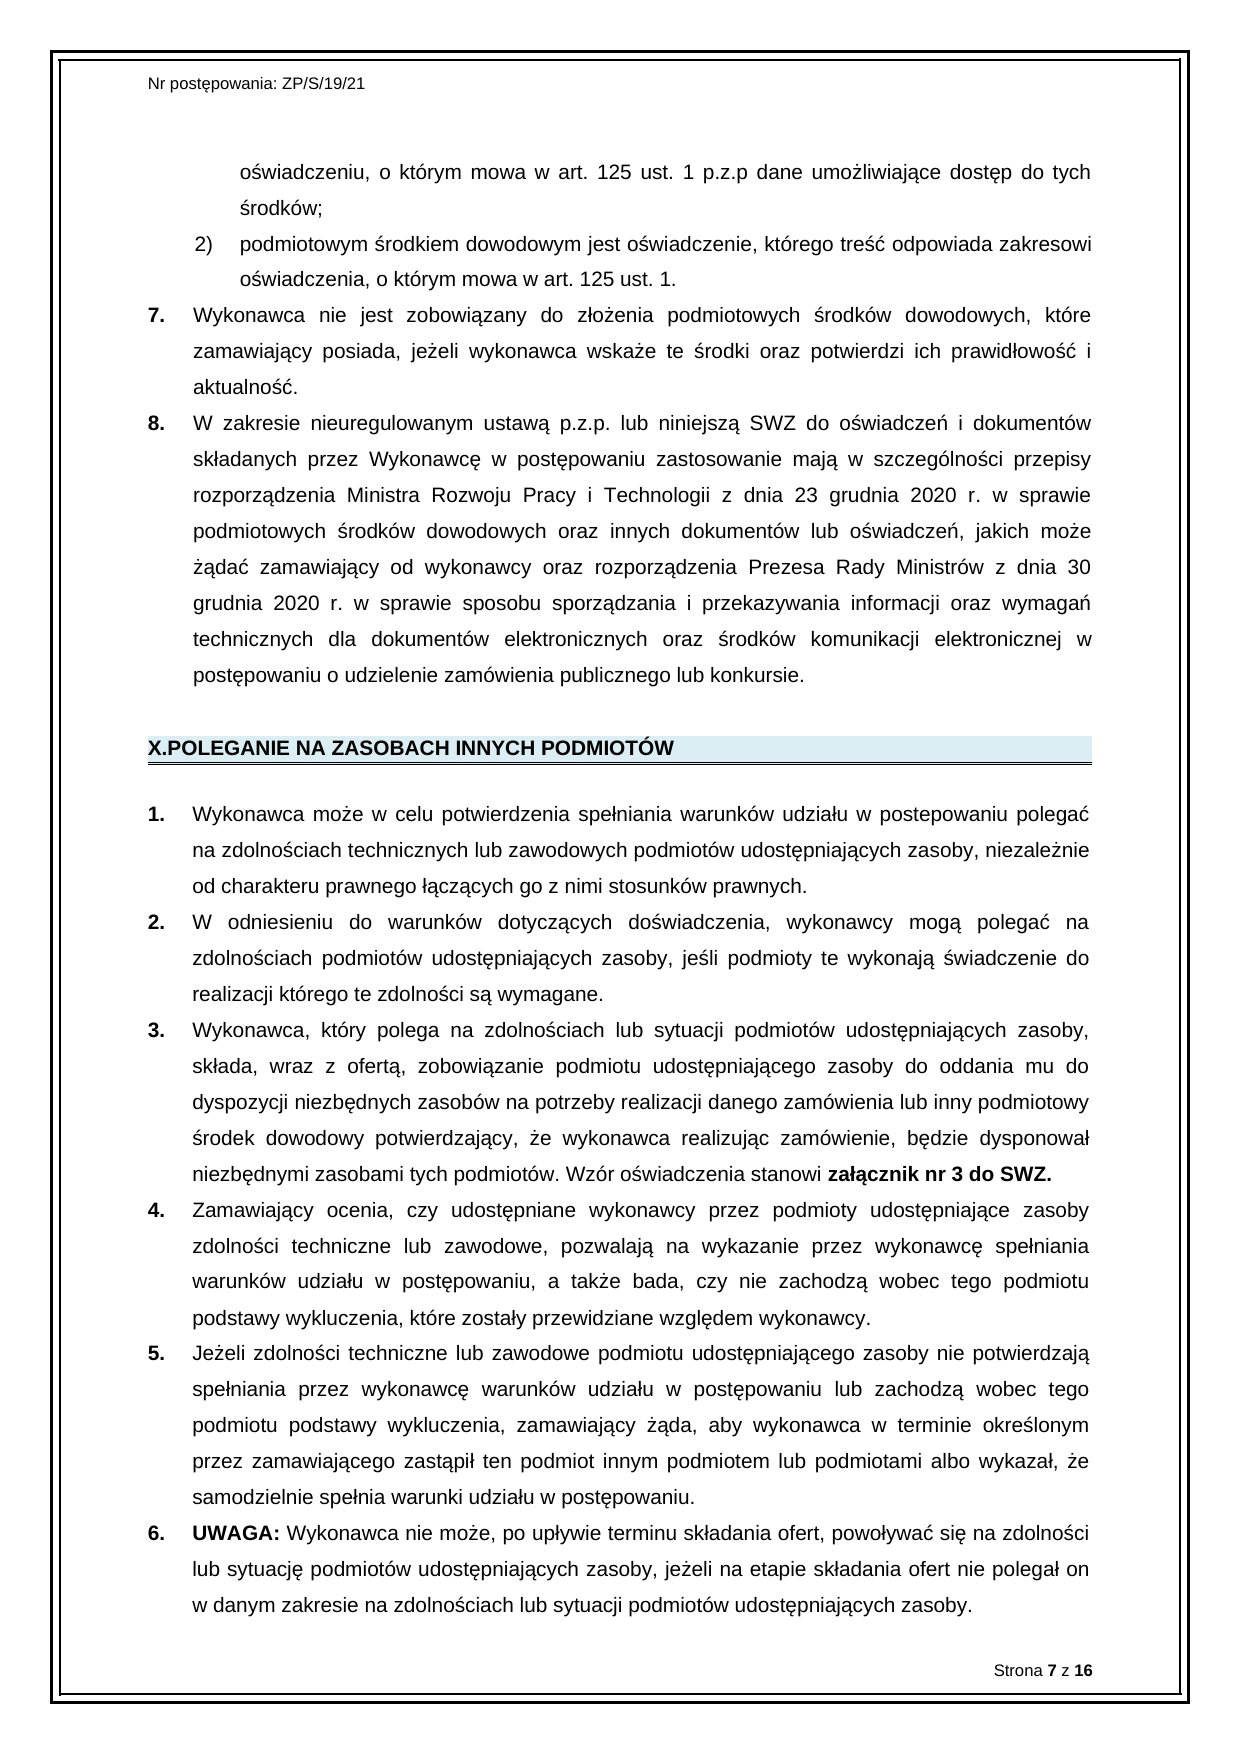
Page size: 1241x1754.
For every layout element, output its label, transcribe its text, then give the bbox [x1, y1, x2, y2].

text X.POLEGANIE NA ZASOBACH INNYCH PODMIOTÓW [148, 736, 1092, 762]
list Wykonawca może w celu potwierdzenia spełniania warunków udziału w postepowaniu polegać na zdolnościach technicznych lub zawodowych podmiotów udostępniających zasoby, niezależnie od charakteru prawnego łączących go z nimi stosunków prawnych. [148, 802, 1090, 898]
list UWAGA: Wykonawca nie może, po upływie terminu składania ofert, powoływać się na zdolności lub sytuację podmiotów udostępniających zasoby, jeżeli na etapie składania ofert nie polegał on w danym zakresie na zdolnościach lub sytuacji podmiotów udostępniających zasoby. [148, 1521, 1090, 1617]
text 8. W zakresie nieuregulowanym ustawą p.z.p. lub niniejszą SWZ do oświadczeń i dokumentów składanych przez Wykonawcę w postępowaniu zastosowanie mają w szczególności przepisy rozporządzenia Ministra Rozwoju Pracy i Technologii z dnia 23 grudnia 2020 r. w sprawie podmiotowych środków dowodowych oraz innych dokumentów lub oświadczeń, jakich może żądać zamawiający od wykonawcy oraz rozporządzenia Prezesa Rady Ministrów z dnia 30 grudnia 2020 r. w sprawie sposobu sporządzania i przekazywania informacji oraz wymagań technicznych dla dokumentów elektronicznych oraz środków komunikacji elektronicznej w postępowaniu o udzielenie zamówienia publicznego lub konkursie. [148, 411, 1092, 687]
list Zamawiający ocenia, czy udostępniane wykonawcy przez podmioty udostępniające zasoby zdolności techniczne lub zawodowe, pozwalają na wykazanie przez wykonawcę spełniania warunków udziału w postępowaniu, a także bada, czy nie zachodzą wobec tego podmiotu podstawy wykluczenia, które zostały przewidziane względem wykonawcy. [148, 1197, 1090, 1329]
list 2) podmiotowym środkiem dowodowym jest oświadczenie, którego treść odpowiada zakresowi oświadczenia, o którym mowa w art. 125 ust. 1. [194, 231, 1092, 291]
list Jeżeli zdolności techniczne lub zawodowe podmiotu udostępniającego zasoby nie potwierdzają spełniania przez wykonawcę warunków udziału w postępowaniu lub zachodzą wobec tego podmiotu podstawy wykluczenia, zamawiający żąda, aby wykonawca w terminie określonym przez zamawiającego zastąpił ten podmiot innym podmiotem lub podmiotami albo wykazał, że samodzielnie spełnia warunki udziału w postępowaniu. [148, 1341, 1090, 1509]
list Wykonawca, który polega na zdolnościach lub sytuacji podmiotów udostępniających zasoby, składa, wraz z ofertą, zobowiązanie podmiotu udostępniającego zasoby do oddania mu do dyspozycji niezbędnych zasobów na potrzeby realizacji danego zamówienia lub inny podmiotowy środek dowodowy potwierdzający, że wykonawca realizując zamówienie, będzie dysponował niezbędnymi zasobami tych podmiotów. Wzór oświadczenia stanowi załącznik nr 3 do SWZ. [148, 1018, 1090, 1186]
list W odniesieniu do warunków dotyczących doświadczenia, wykonawcy mogą polegać na zdolnościach podmiotów udostępniających zasoby, jeśli podmioty te wykonają świadczenie do realizacji którego te zdolności są wymagane. [148, 910, 1090, 1006]
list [194, 159, 1092, 219]
text 7. Wykonawca nie jest zobowiązany do złożenia podmiotowych środków dowodowych, które zamawiający posiada, jeżeli wykonawca wskaże te środki oraz potwierdzi ich prawidłowość i aktualność. [148, 303, 1092, 399]
